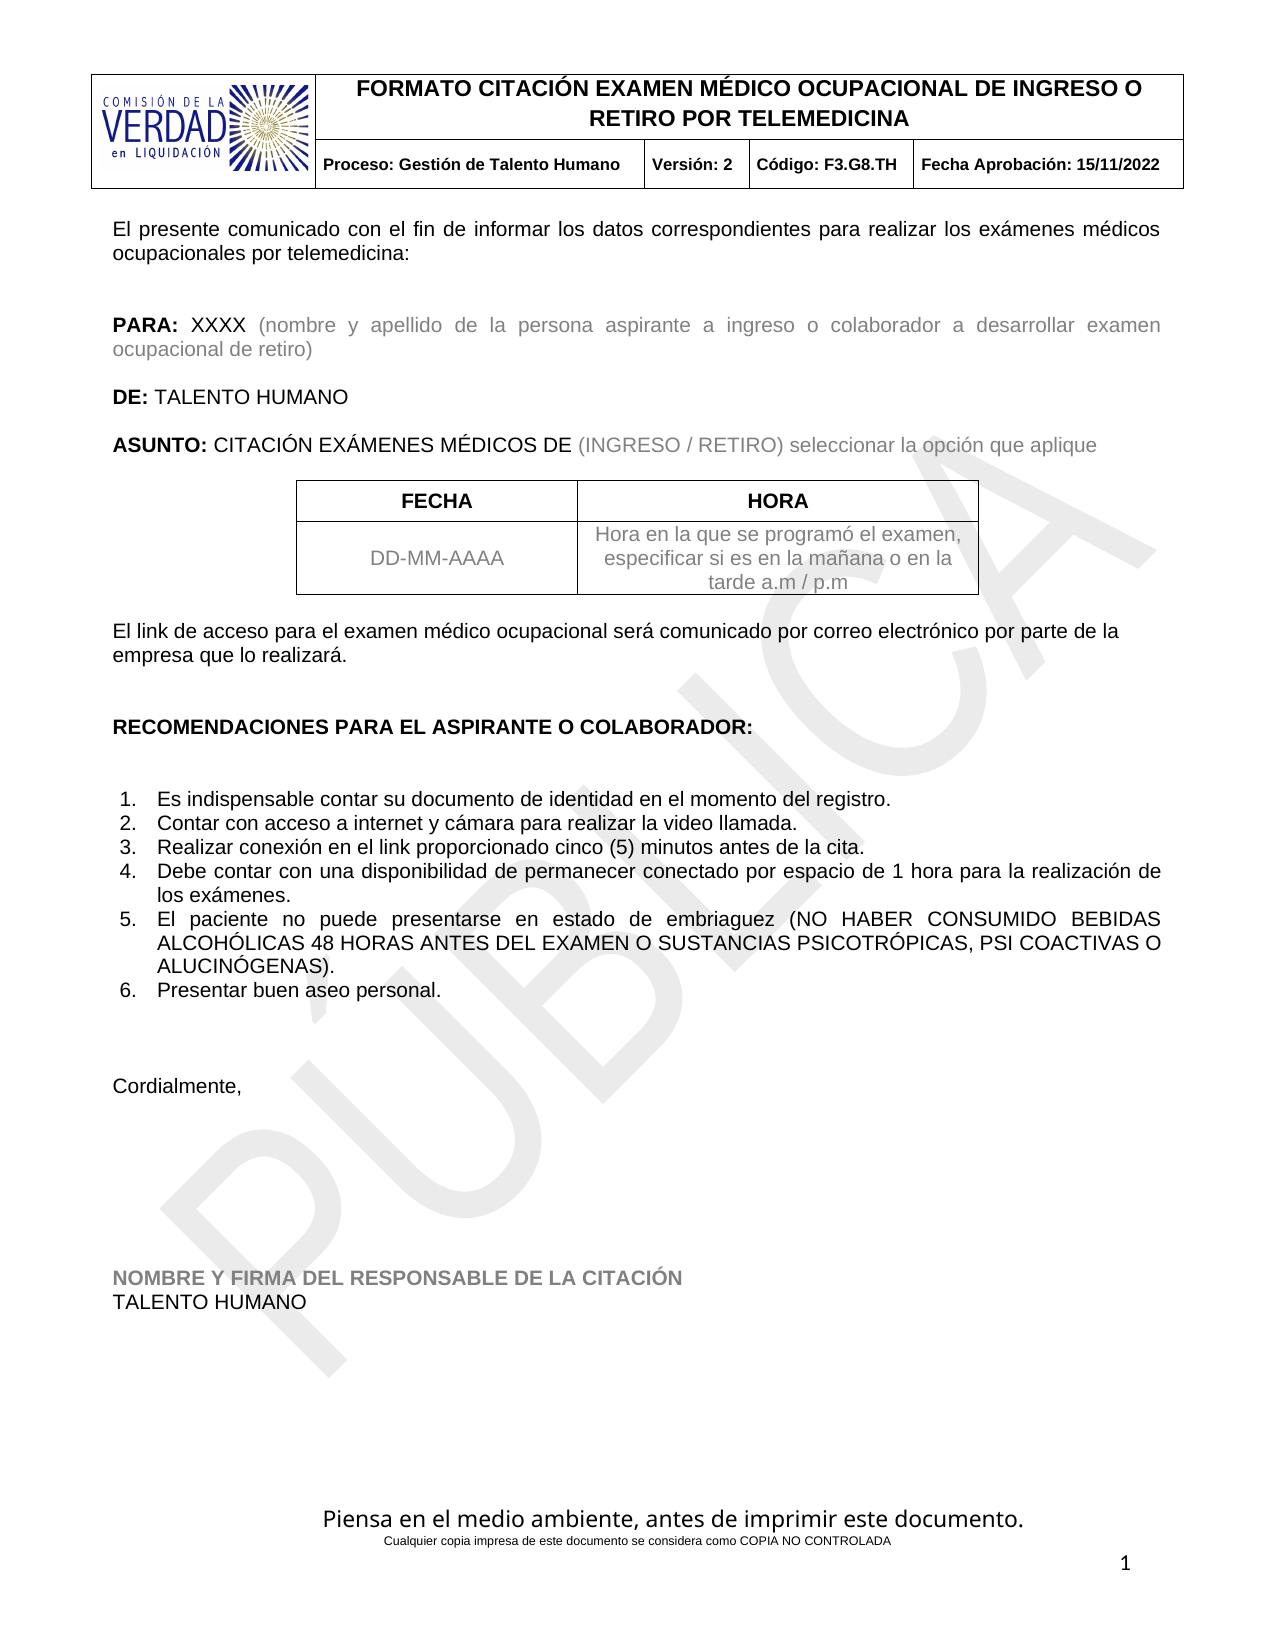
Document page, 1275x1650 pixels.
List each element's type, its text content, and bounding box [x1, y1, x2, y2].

text PARA: XXXX (nombre y apellido de la persona aspirante a ingreso o colaborador a desarrollar examen ocupacional de retiro) [112, 313, 1162, 361]
text El presente comunicado con el fin de informar los datos correspondientes para realizar los exámenes médicos ocupacionales por telemedicina: [112, 217, 1162, 265]
list Contar con acceso a internet y cámara para realizar la video llamada. [119, 811, 1162, 834]
text El link de acceso para el examen médico ocupacional será comunicado por correo electrónico por parte de la empresa que lo realizará. [112, 619, 1162, 667]
table_cell Hora en la que se programó el examen, especificar si es en la mañana o en la tarde a.m / p.m [578, 522, 978, 594]
text ASUNTO: CITACIÓN EXÁMENES MÉDICOS DE (INGRESO / RETIRO) seleccionar la opción que aplique [112, 432, 1162, 456]
text TALENTO HUMANO [112, 1290, 1162, 1314]
list Es indispensable contar su documento de identidad en el momento del registro. [119, 787, 1162, 811]
list Debe contar con una disponibilidad de permanecer conectado por espacio de 1 hora para la realización de los exámenes. [119, 858, 1162, 906]
text NOMBRE Y FIRMA DEL RESPONSABLE DE LA CITACIÓN [112, 1266, 1162, 1290]
list El paciente no puede presentarse en estado de embriaguez (NO HABER CONSUMIDO BEBIDAS ALCOHÓLICAS 48 HORAS ANTES DEL EXAMEN O SUSTANCIAS PSICOTRÓPICAS, PSI COACTIVAS O ALUCINÓGENAS). [119, 906, 1162, 978]
picture [99, 85, 309, 171]
list Presentar buen aseo personal. [119, 978, 1162, 1002]
table_header FECHA [297, 481, 577, 521]
list Realizar conexión en el link proporcionado cinco (5) minutos antes de la cita. [119, 834, 1162, 858]
table_header HORA [578, 481, 978, 521]
text RECOMENDACIONES PARA EL ASPIRANTE O COLABORADOR: [112, 715, 1162, 739]
text Cordialmente, [112, 1074, 1162, 1098]
table_cell DD-MM-AAAA [297, 522, 577, 594]
text DE: TALENTO HUMANO [112, 384, 1162, 408]
